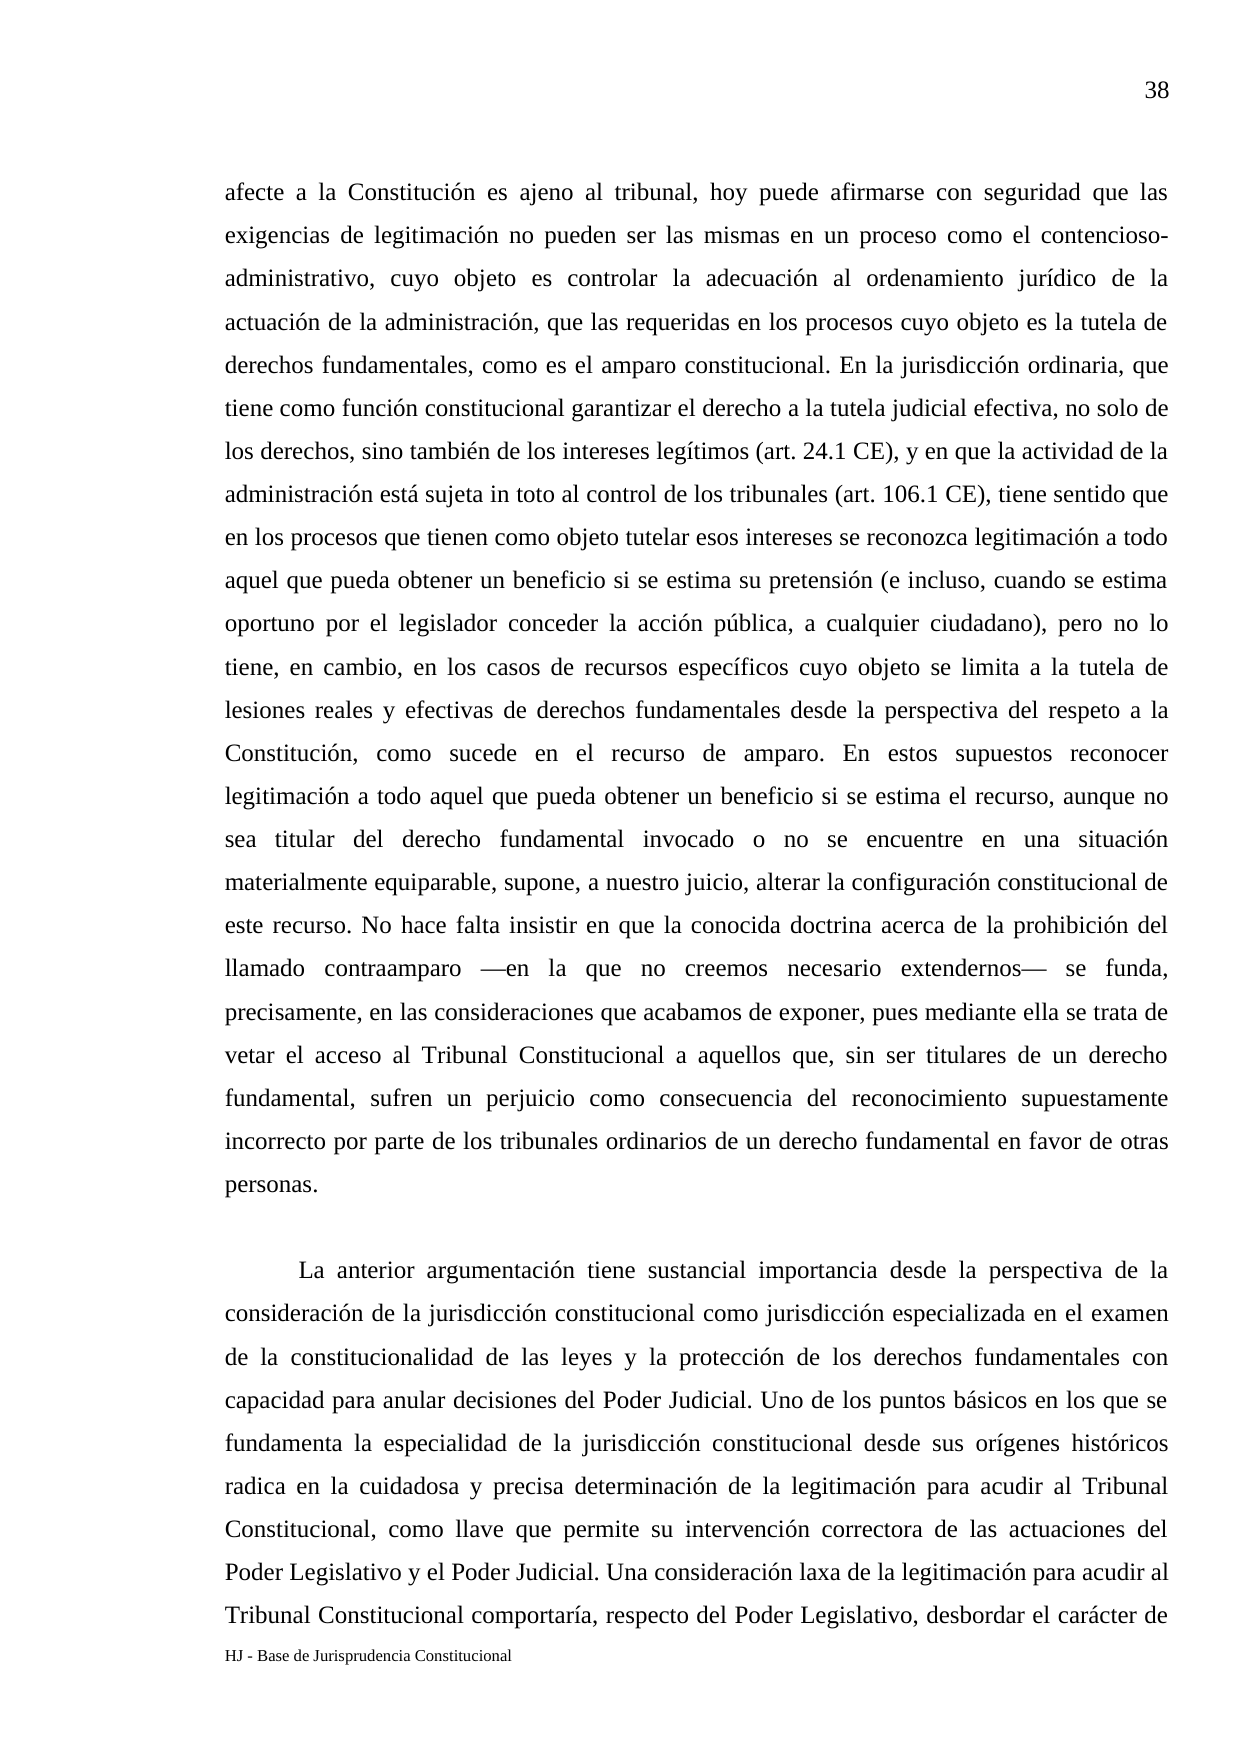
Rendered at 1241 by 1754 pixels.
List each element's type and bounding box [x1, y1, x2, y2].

text [224, 177, 1169, 1198]
text [224, 1255, 1169, 1629]
